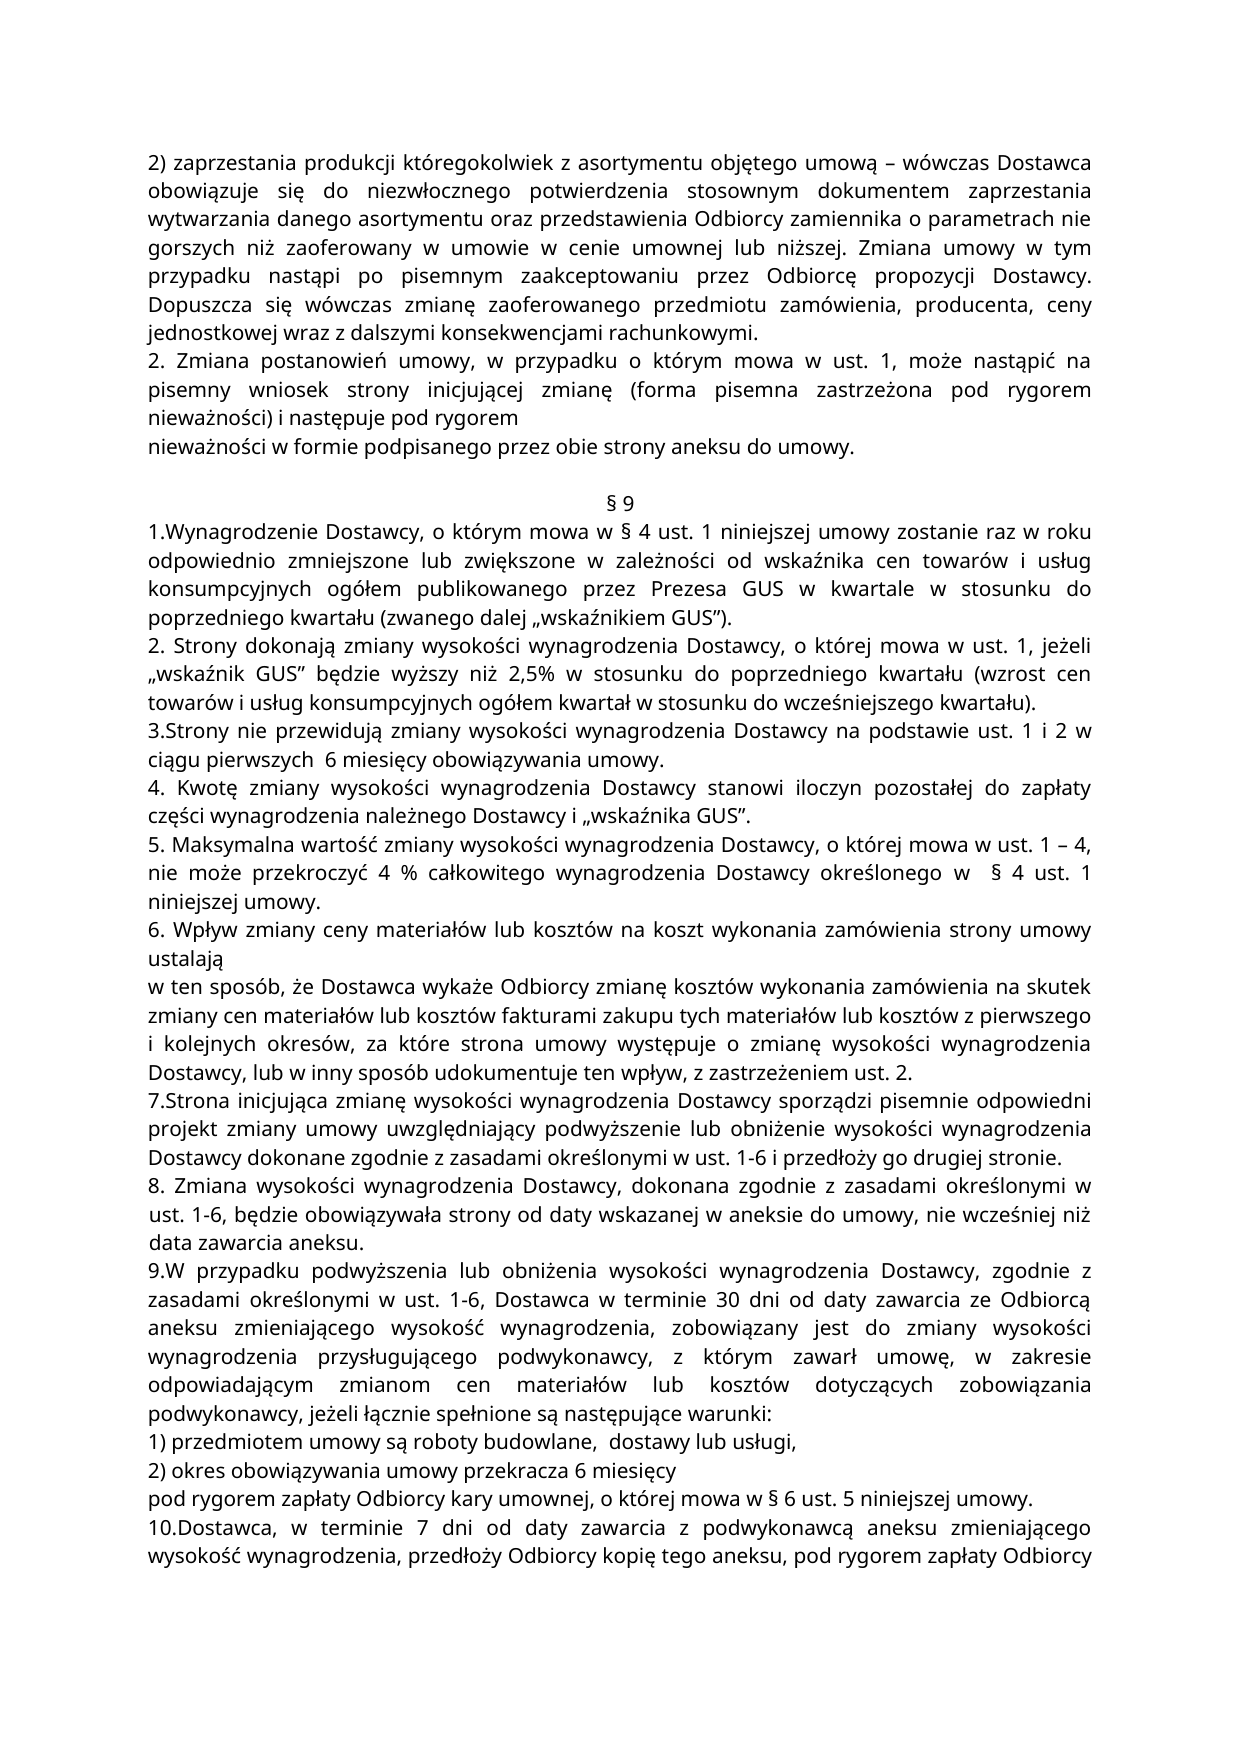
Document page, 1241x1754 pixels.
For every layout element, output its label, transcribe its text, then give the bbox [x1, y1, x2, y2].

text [148, 1513, 1093, 1569]
text 8. Zmiana wysokości wynagrodzenia Dostawcy, dokonana zgodnie z zasadami określonymi w ust. 1-6, będzie obowiązywała strony od daty wskazanej w aneksie do umowy, nie wcześniej niż data zawarcia aneksu. [148, 1171, 1093, 1257]
text 2) okres obowiązywania umowy przekracza 6 miesięcy [148, 1456, 1093, 1484]
text 9.W przypadku podwyższenia lub obniżenia wysokości wynagrodzenia Dostawcy, zgodnie z zasadami określonymi w ust. 1-6, Dostawca w terminie 30 dni od daty zawarcia ze Odbiorcą aneksu zmieniającego wysokość wynagrodzenia, zobowiązany jest do zmiany wysokości wynagrodzenia przysługującego podwykonawcy, z którym zawarł umowę, w zakresie odpowiadającym zmianom cen materiałów lub kosztów dotyczących zobowiązania podwykonawcy, jeżeli łącznie spełnione są następujące warunki: [148, 1257, 1093, 1427]
text § 9 [148, 489, 1093, 517]
text 6. Wpływ zmiany ceny materiałów lub kosztów na koszt wykonania zamówienia strony umowy ustalają w ten sposób, że Dostawca wykaże Odbiorcy zmianę kosztów wykonania zamówienia na skutek zmiany cen materiałów lub kosztów fakturami zakupu tych materiałów lub kosztów z pierwszego i kolejnych okresów, za które strona umowy występuje o zmianę wysokości wynagrodzenia Dostawcy, lub w inny sposób udokumentuje ten wpływ, z zastrzeżeniem ust. 2. [148, 915, 1093, 1086]
text 1.Wynagrodzenie Dostawcy, o którym mowa w § 4 ust. 1 niniejszej umowy zostanie raz w roku odpowiednio zmniejszone lub zwiększone w zależności od wskaźnika cen towarów i usług konsumpcyjnych ogółem publikowanego przez Prezesa GUS w kwartale w stosunku do poprzedniego kwartału (zwanego dalej „wskaźnikiem GUS”). [148, 517, 1093, 631]
text 5. Maksymalna wartość zmiany wysokości wynagrodzenia Dostawcy, o której mowa w ust. 1 – 4, nie może przekroczyć 4 % całkowitego wynagrodzenia Dostawcy określonego w § 4 ust. 1 niniejszej umowy. [148, 830, 1093, 915]
text 1) przedmiotem umowy są roboty budowlane, dostawy lub usługi, [148, 1427, 1093, 1456]
text 7.Strona inicjująca zmianę wysokości wynagrodzenia Dostawcy sporządzi pisemnie odpowiedni projekt zmiany umowy uwzględniający podwyższenie lub obniżenie wysokości wynagrodzenia Dostawcy dokonane zgodnie z zasadami określonymi w ust. 1-6 i przedłoży go drugiej stronie. [148, 1086, 1093, 1171]
text nieważności w formie podpisanego przez obie strony aneksu do umowy. [148, 432, 1093, 460]
text pod rygorem zapłaty Odbiorcy kary umownej, o której mowa w § 6 ust. 5 niniejszej umowy. [148, 1484, 1093, 1513]
text 2. Strony dokonają zmiany wysokości wynagrodzenia Dostawcy, o której mowa w ust. 1, jeżeli „wskaźnik GUS” będzie wyższy niż 2,5% w stosunku do poprzedniego kwartału (wzrost cen towarów i usług konsumpcyjnych ogółem kwartał w stosunku do wcześniejszego kwartału). [148, 631, 1093, 716]
text 4. Kwotę zmiany wysokości wynagrodzenia Dostawcy stanowi iloczyn pozostałej do zapłaty części wynagrodzenia należnego Dostawcy i „wskaźnika GUS”. [148, 773, 1093, 830]
text 3.Strony nie przewidują zmiany wysokości wynagrodzenia Dostawcy na podstawie ust. 1 i 2 w ciągu pierwszych 6 miesięcy obowiązywania umowy. [148, 716, 1093, 773]
text 2) zaprzestania produkcji któregokolwiek z asortymentu objętego umową – wówczas Dostawca obowiązuje się do niezwłocznego potwierdzenia stosownym dokumentem zaprzestania wytwarzania danego asortymentu oraz przedstawienia Odbiorcy zamiennika o parametrach nie gorszych niż zaoferowany w umowie w cenie umownej lub niższej. Zmiana umowy w tym przypadku nastąpi po pisemnym zaakceptowaniu przez Odbiorcę propozycji Dostawcy. Dopuszcza się wówczas zmianę zaoferowanego przedmiotu zamówienia, producenta, ceny jednostkowej wraz z dalszymi konsekwencjami rachunkowymi. [148, 148, 1093, 347]
text 2. Zmiana postanowień umowy, w przypadku o którym mowa w ust. 1, może nastąpić na pisemny wniosek strony inicjującej zmianę (forma pisemna zastrzeżona pod rygorem nieważności) i następuje pod rygorem [148, 347, 1093, 432]
